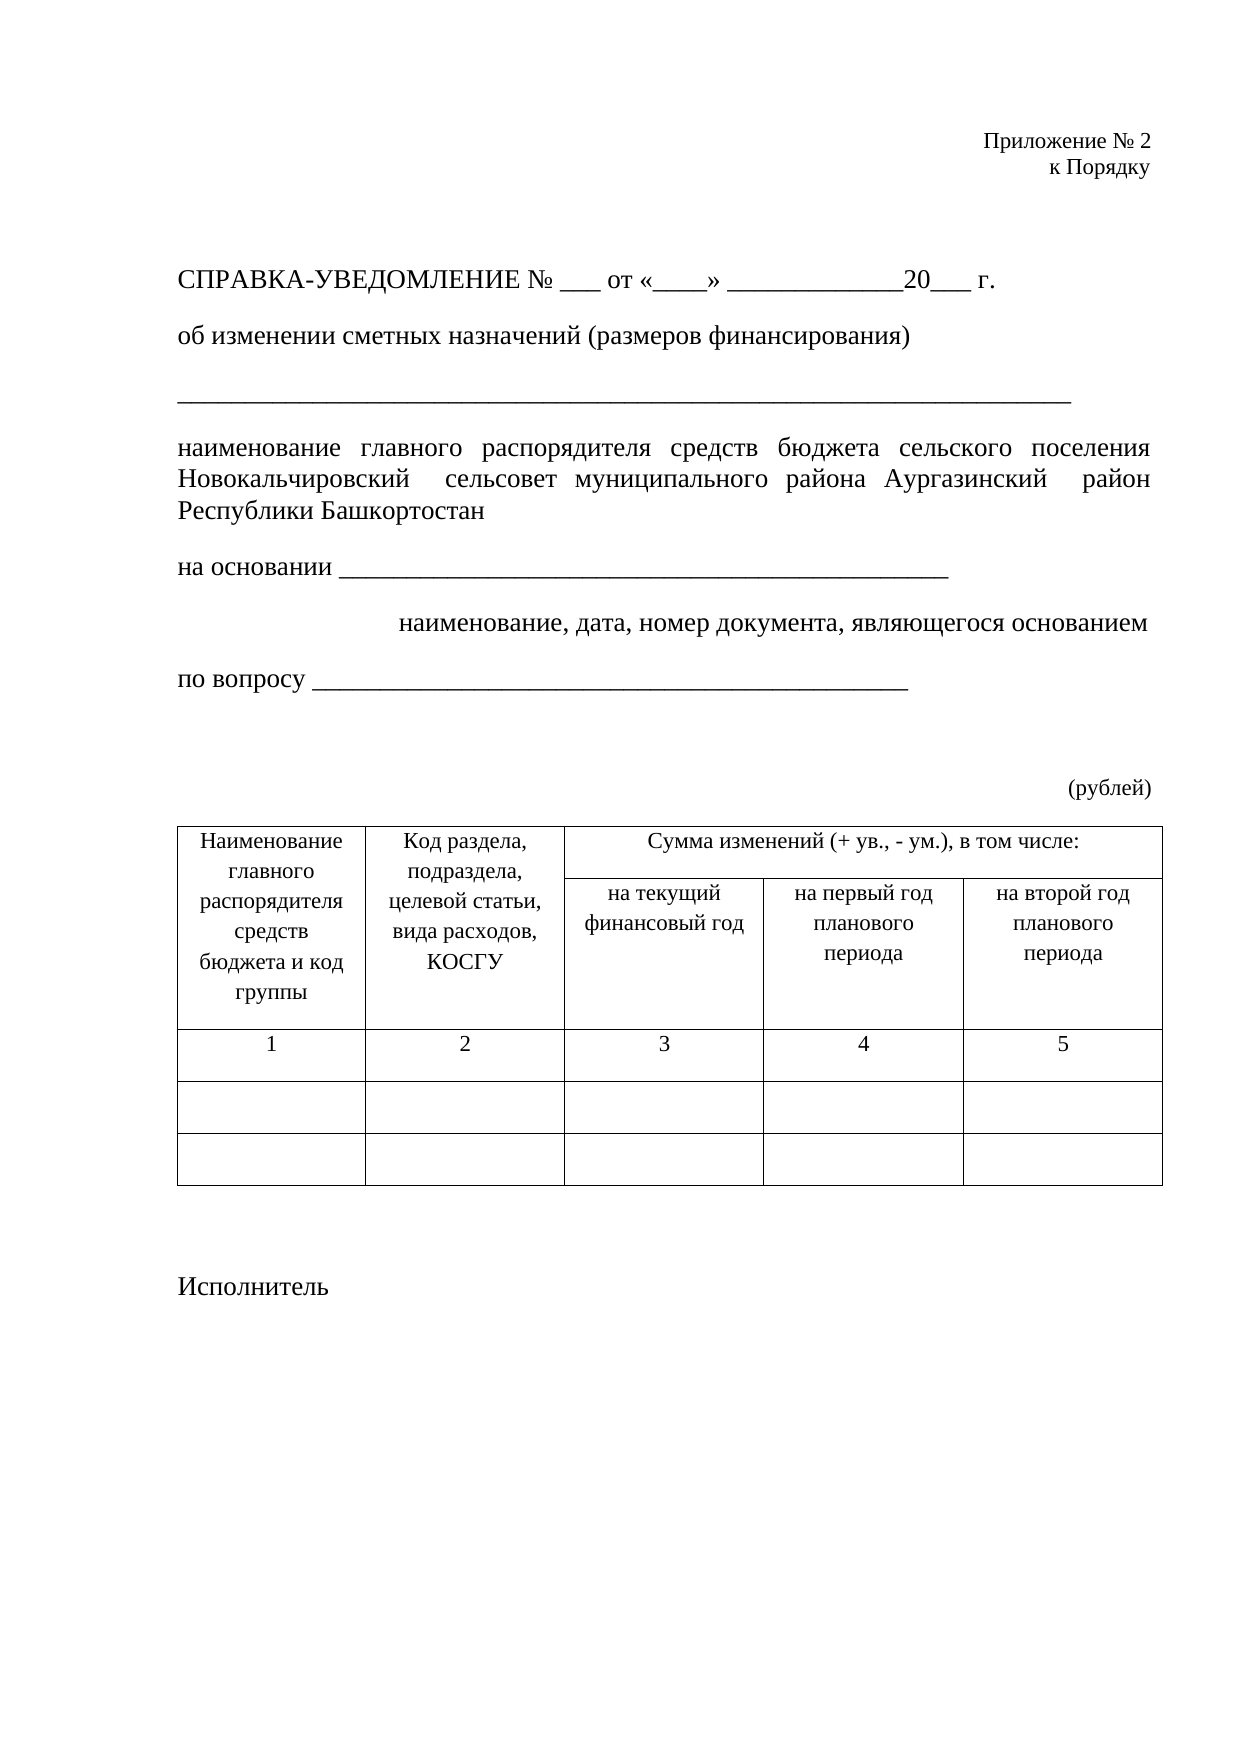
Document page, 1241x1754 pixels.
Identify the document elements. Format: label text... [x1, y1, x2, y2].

table_header Сумма изменений (+ ув., - ум.), в том числе: [565, 827, 1162, 878]
table_header Наименование главного распорядителя средств бюджета и код группы [178, 827, 365, 1029]
table_cell 1 [178, 1030, 365, 1081]
text СПРАВКА-УВЕДОМЛЕНИЕ № ___ от «____» _____________20___ г. [177, 263, 1152, 294]
table_cell 5 [964, 1030, 1162, 1081]
table_cell [565, 1082, 763, 1133]
text наименование главного распорядителя средств бюджета сельского поселения Новокальчировский сельсовет муниципального района Аургазинский район Республики Башкортостан [177, 431, 1152, 525]
table_cell на текущий финансовый год [565, 879, 763, 1029]
text __________________________________________________________________ [177, 375, 1152, 406]
text на основании _____________________________________________ [177, 550, 1152, 581]
text к Порядку [177, 153, 1152, 179]
table_cell 3 [565, 1030, 763, 1081]
table_cell [764, 1082, 963, 1133]
table_cell [764, 1134, 963, 1185]
text наименование, дата, номер документа, являющегося основанием [177, 606, 1152, 637]
table_cell на первый год планового периода [764, 879, 963, 1029]
text (рублей) [177, 774, 1152, 801]
table_cell [178, 1082, 365, 1133]
table_cell [964, 1134, 1162, 1185]
table_cell [366, 1134, 564, 1185]
table_header Код раздела, подраздела, целевой статьи, вида расходов, КОСГУ [366, 827, 564, 1029]
text Исполнитель [177, 1270, 1152, 1301]
table_cell 4 [764, 1030, 963, 1081]
table_cell [178, 1134, 365, 1185]
table_cell 2 [366, 1030, 564, 1081]
text об изменении сметных назначений (размеров финансирования) [177, 319, 1152, 350]
text Приложение № 2 [177, 127, 1152, 153]
table_cell [366, 1082, 564, 1133]
table_cell на второй год планового периода [964, 879, 1162, 1029]
text по вопросу ____________________________________________ [177, 662, 1152, 693]
table_cell [964, 1082, 1162, 1133]
table_cell [565, 1134, 763, 1185]
